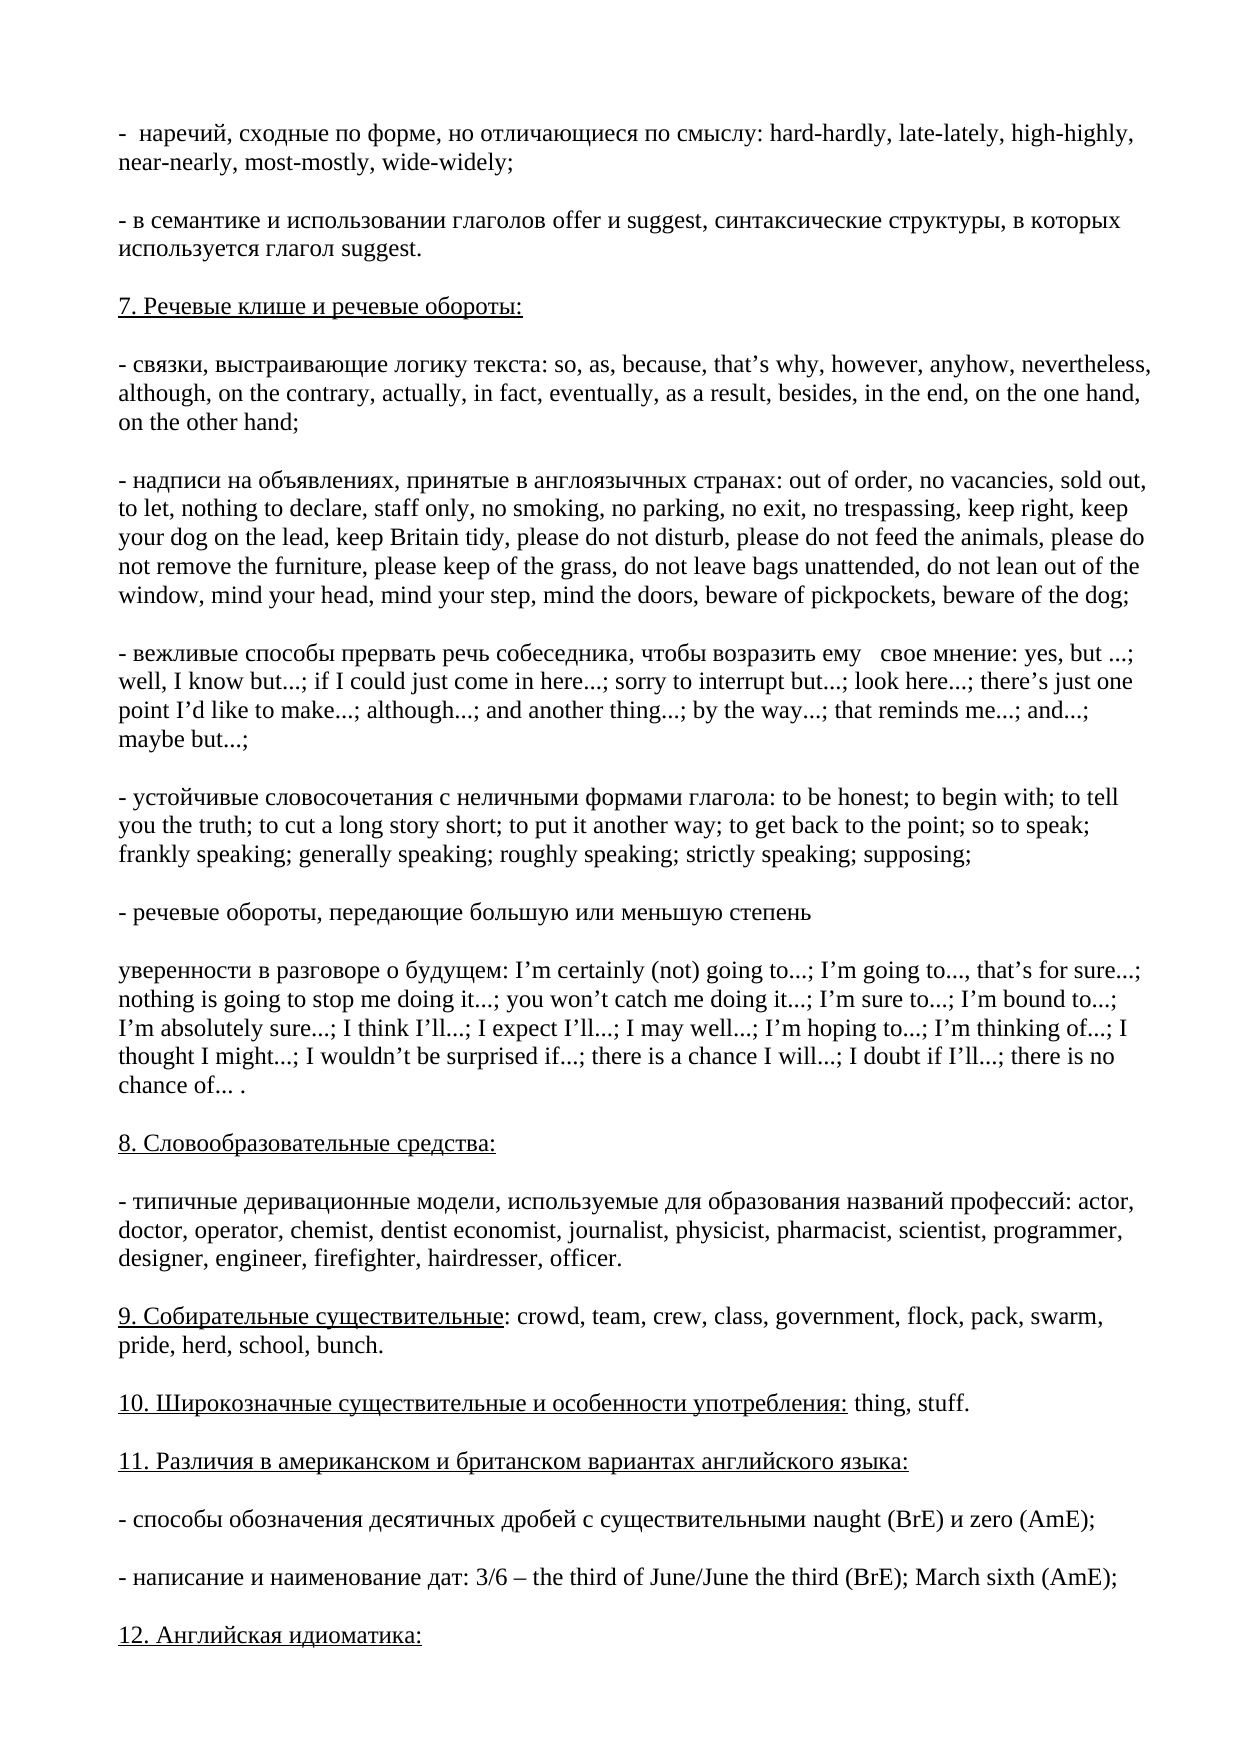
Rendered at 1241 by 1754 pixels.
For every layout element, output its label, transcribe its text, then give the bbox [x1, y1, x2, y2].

text - в семантике и использовании глаголов offer и suggest, синтаксические структуры, в которых используется глагол suggest. [118, 205, 1152, 262]
text - наречий, сходные по форме, но отличающиеся по смыслу: hard-hardly, late-lately, high-highly, near-nearly, most-mostly, wide-widely; [118, 118, 1152, 176]
text - вежливые способы прервать речь собеседника, чтобы возразить ему свое мнение: yes, but ...; well, I know but...; if I could just come in here...; sorry to interrupt but...; look here...; there’s just one point I’d like to make...; although...; and another thing...; by the way...; that reminds me...; and...; maybe but...; [118, 638, 1152, 753]
text - способы обозначения десятичных дробей с существительными naught (BrE) и zero (AmE); [118, 1504, 1152, 1533]
text 11. Различия в американском и британском вариантах английского языка: [118, 1446, 1152, 1475]
text - связки, выстраивающие логику текста: so, as, because, that’s why, however, anyhow, nevertheless, although, on the contrary, actually, in fact, eventually, as a result, besides, in the end, on the one hand, on the other hand; [118, 349, 1152, 436]
text - написание и наименование дат: 3/6 – the third of June/June the third (BrE); March sixth (AmE); [118, 1562, 1152, 1591]
text 10. Широкозначные существительные и особенности употребления: thing, stuff. [118, 1388, 1152, 1417]
text 12. Английская идиоматика: [118, 1620, 1152, 1648]
text - устойчивые словосочетания с неличными формами глагола: to be honest; to begin with; to tell you the truth; to cut a long story short; to put it another way; to get back to the point; so to speak; frankly speaking; generally speaking; roughly speaking; strictly speaking; supposing; [118, 782, 1152, 868]
text - надписи на объявлениях, принятые в англоязычных странах: out of order, no vacancies, sold out, to let, nothing to declare, staff only, no smoking, no parking, no exit, no trespassing, keep right, keep your dog on the lead, keep Britain tidy, please do not disturb, please do not feed the animals, please do not remove the furniture, please keep of the grass, do not leave bags unattended, do not lean out of the window, mind your head, mind your step, mind the doors, beware of pickpockets, beware of the dog; [118, 465, 1152, 608]
text 9. Собирательные существительные: crowd, team, crew, class, government, flock, pack, swarm, pride, herd, school, bunch. [118, 1301, 1152, 1359]
text - типичные деривационные модели, используемые для образования названий профессий: actor, doctor, operator, chemist, dentist economist, journalist, physicist, pharmacist, scientist, programmer, designer, engineer, firefighter, hairdresser, officer. [118, 1186, 1152, 1272]
text 7. Речевые клише и речевые обороты: [118, 291, 1152, 320]
text уверенности в разговоре о будущем: I’m certainly (not) going to...; I’m going to..., that’s for sure...; nothing is going to stop me doing it...; you won’t catch me doing it...; I’m sure to...; I’m bound to...; I’m absolutely sure...; I think I’ll...; I expect I’ll...; I may well...; I’m hoping to...; I’m thinking of...; I thought I might...; I wouldn’t be surprised if...; there is a chance I will...; I doubt if I’ll...; there is no chance of... . [118, 955, 1152, 1099]
text - речевые обороты, передающие большую или меньшую степень [118, 897, 1152, 926]
text 8. Словообразовательные средства: [118, 1128, 1152, 1157]
